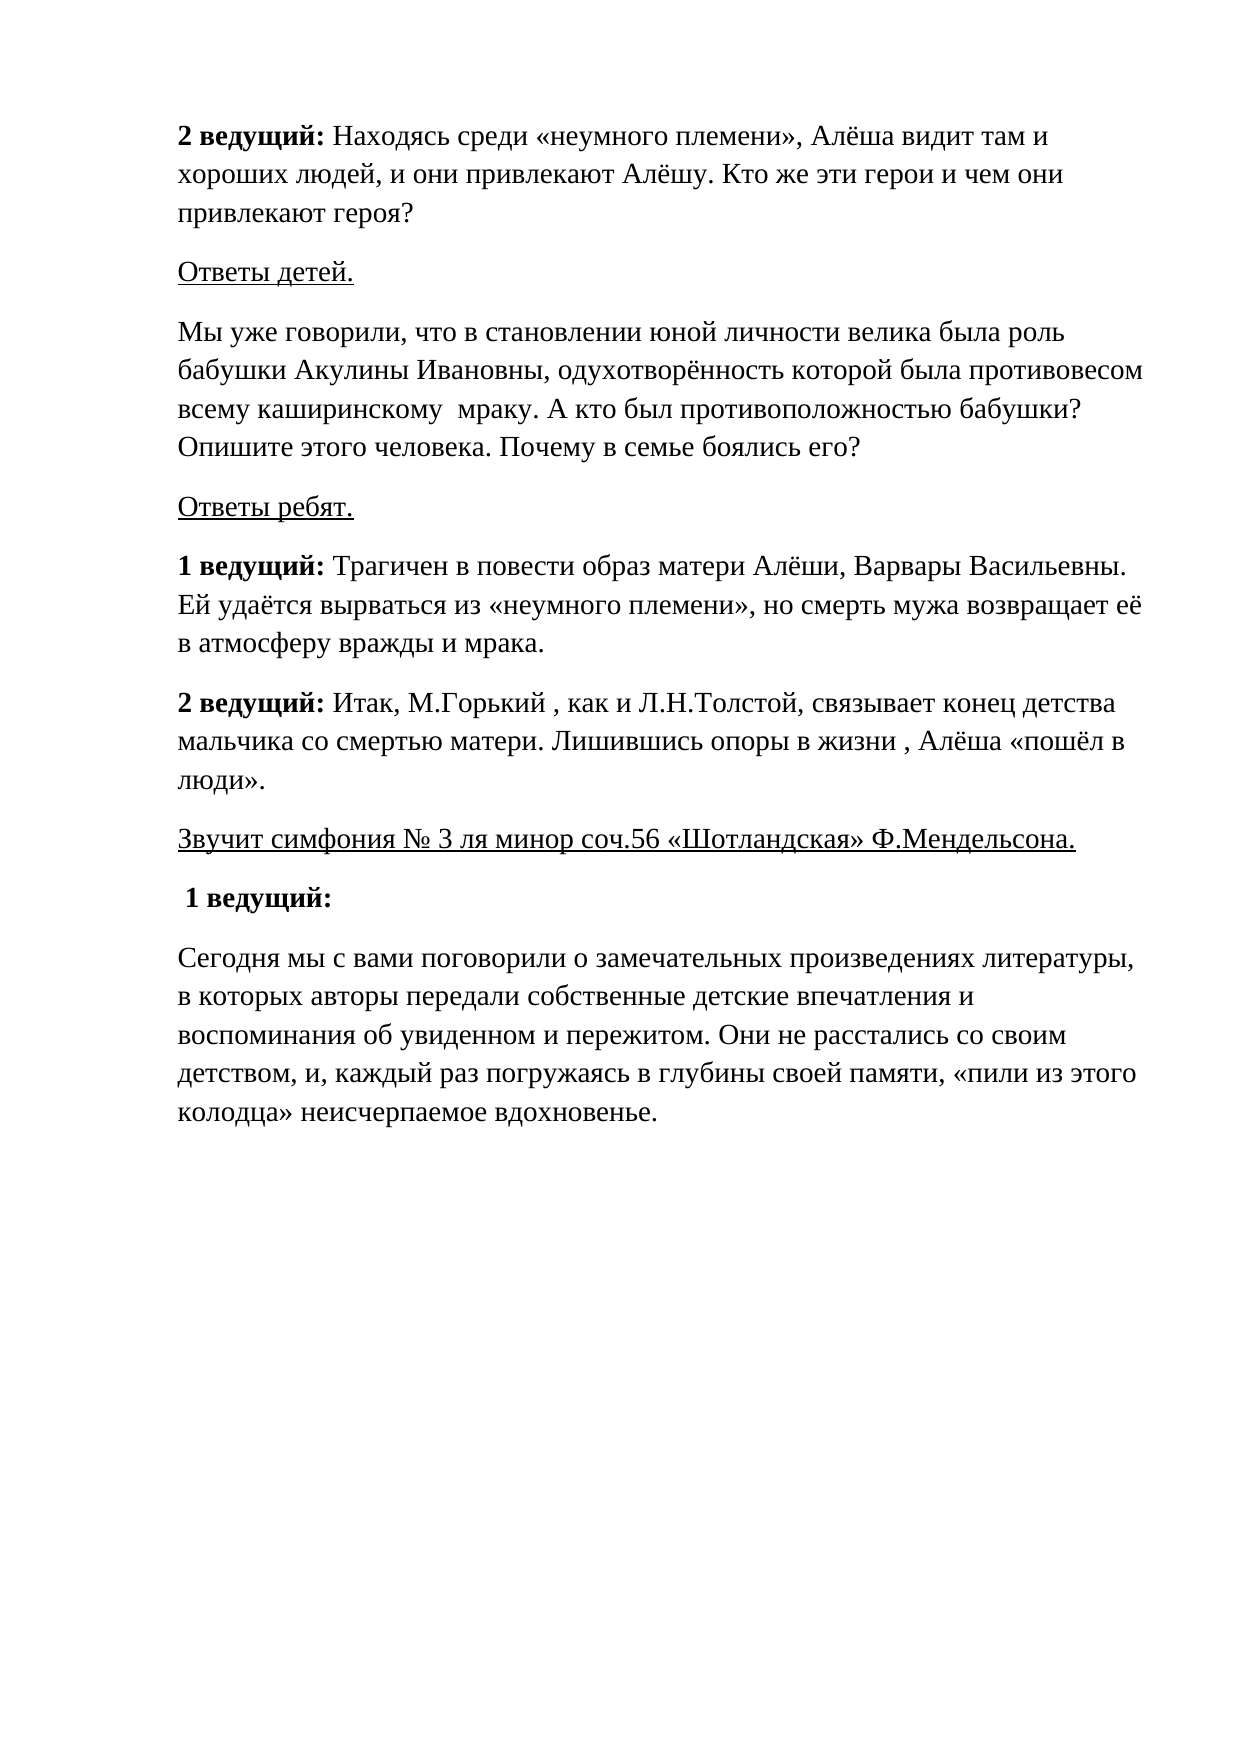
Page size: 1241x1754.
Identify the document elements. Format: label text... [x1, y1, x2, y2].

text Ответы ребят. [177, 489, 1152, 522]
text 1 ведущий: [177, 881, 1152, 914]
text 2 ведущий: Итак, М.Горький , как и Л.Н.Толстой, связывает конец детства мальчика со смертью матери. Лишившись опоры в жизни , Алёша «пошёл в люди». [177, 685, 1152, 795]
text Сегодня мы с вами поговорили о замечательных произведениях литературы, в которых авторы передали собственные детские впечатления и воспоминания об увиденном и пережитом. Они не расстались со своим детством, и, каждый раз погружаясь в глубины своей памяти, «пили из этого колодца» неисчерпаемое вдохновенье. [177, 940, 1152, 1128]
text Мы уже говорили, что в становлении юной личности велика была роль бабушки Акулины Ивановны, одухотворённость которой была противовесом всему каширинскому мраку. А кто был противоположностью бабушки? Опишите этого человека. Почему в семье боялись его? [177, 314, 1152, 463]
text 2 ведущий: Находясь среди «неумного племени», Алёша видит там и хороших людей, и они привлекают Алёшу. Кто же эти герои и чем они привлекают героя? [177, 118, 1152, 229]
text Звучит симфония № 3 ля минор соч.56 «Шотландская» Ф.Мендельсона. [177, 821, 1152, 855]
text 1 ведущий: Трагичен в повести образ матери Алёши, Варвары Васильевны. Ей удаётся вырваться из «неумного племени», но смерть мужа возвращает её в атмосферу вражды и мрака. [177, 548, 1152, 659]
text Ответы детей. [177, 254, 1152, 288]
